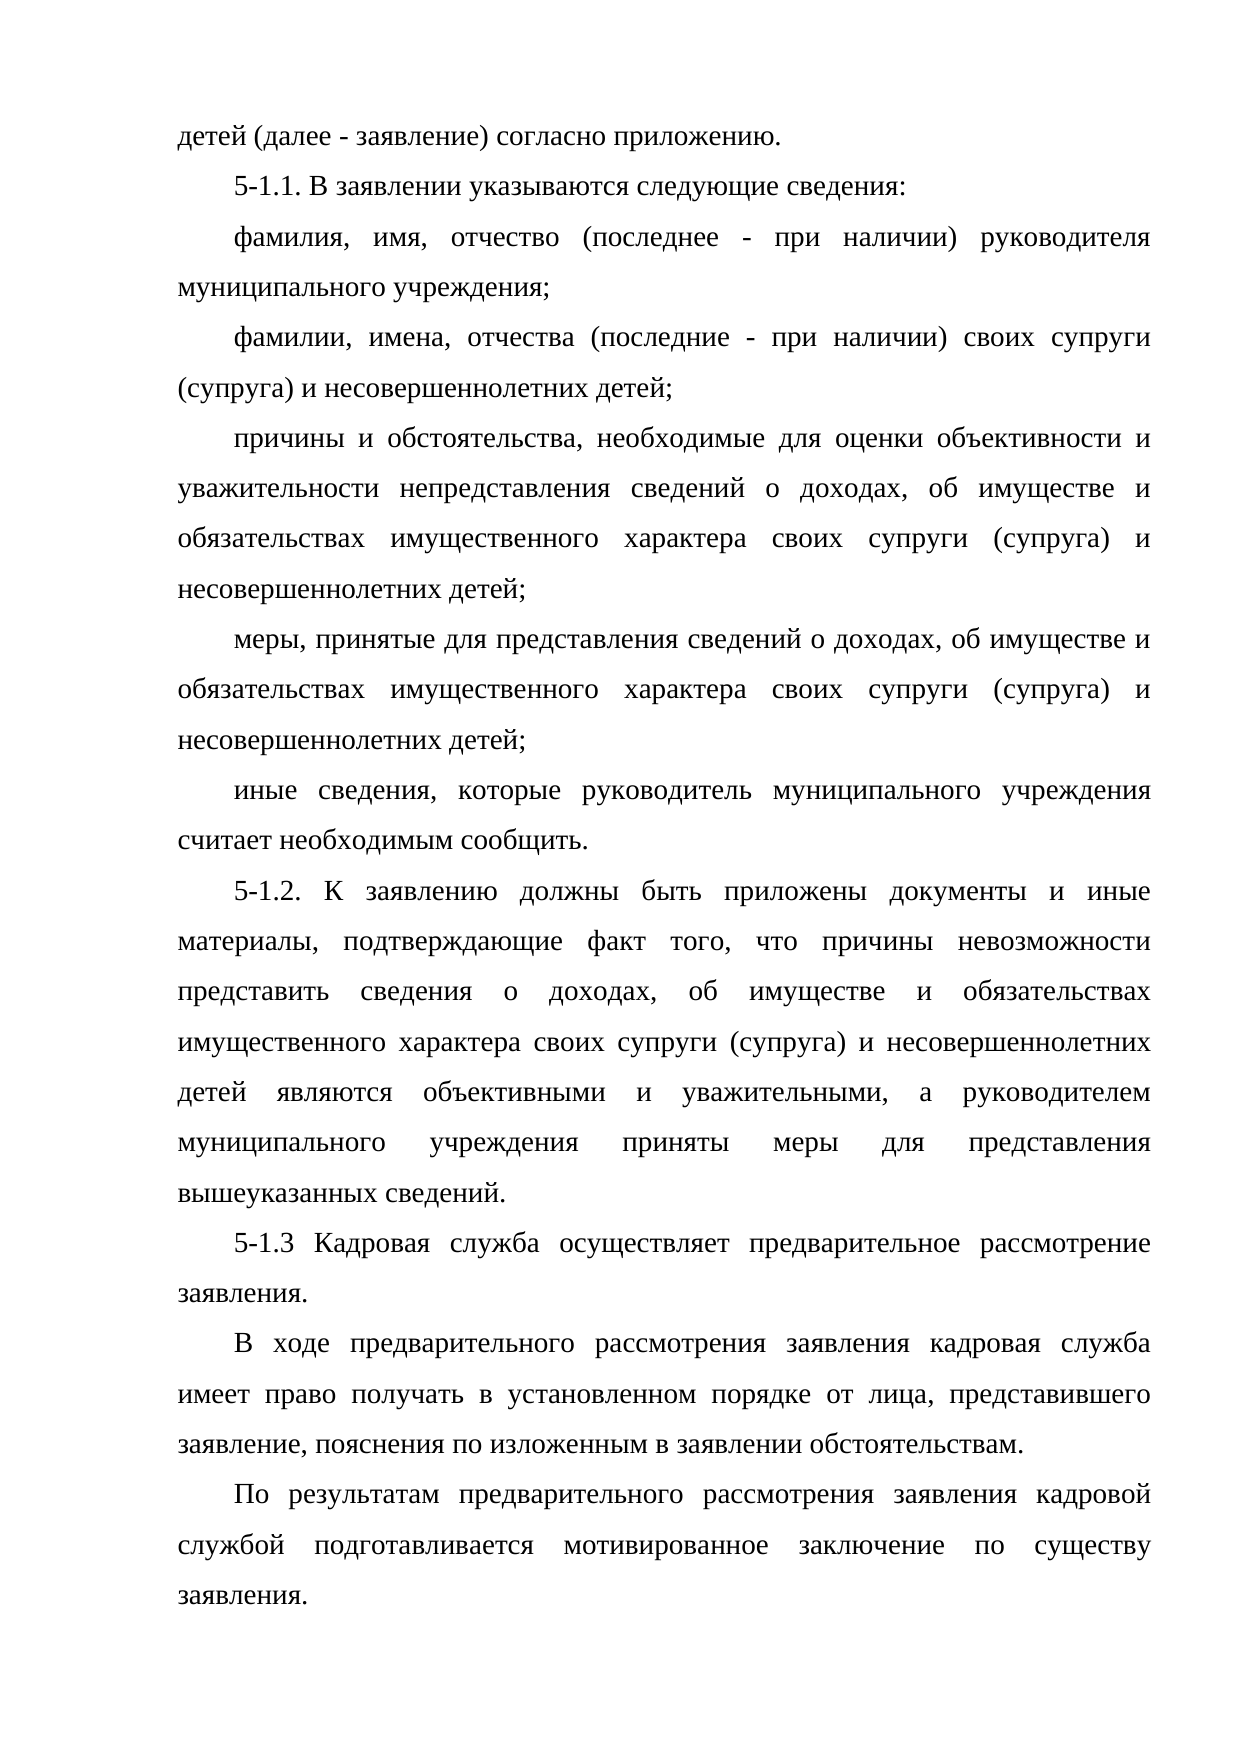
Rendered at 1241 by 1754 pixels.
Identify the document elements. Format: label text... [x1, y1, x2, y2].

text фамилия, имя, отчество (последнее - при наличии) руководителя муниципального учреждения; [177, 219, 1152, 303]
text меры, принятые для представления сведений о доходах, об имуществе и обязательствах имущественного характера своих супруги (супруга) и несовершеннолетних детей; [177, 621, 1152, 755]
text иные сведения, которые руководитель муниципального учреждения считает необходимым сообщить. [177, 772, 1152, 856]
text 5-1.2. К заявлению должны быть приложены документы и иные материалы, подтверждающие факт того, что причины невозможности представить сведения о доходах, об имуществе и обязательствах имущественного характера своих супруги (супруга) и несовершеннолетних детей являются объективными и уважительными, а руководителем муниципального учреждения приняты меры для представления вышеуказанных сведений. [177, 873, 1152, 1208]
text 5-1.1. В заявлении указываются следующие сведения: [177, 168, 1152, 202]
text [177, 118, 1152, 152]
text причины и обстоятельства, необходимые для оценки объективности и уважительности непредставления сведений о доходах, об имуществе и обязательствах имущественного характера своих супруги (супруга) и несовершеннолетних детей; [177, 420, 1152, 604]
text В ходе предварительного рассмотрения заявления кадровая служба имеет право получать в установленном порядке от лица, представившего заявление, пояснения по изложенным в заявлении обстоятельствам. [177, 1326, 1152, 1460]
text фамилии, имена, отчества (последние - при наличии) своих супруги (супруга) и несовершеннолетних детей; [177, 319, 1152, 403]
text По результатам предварительного рассмотрения заявления кадровой службой подготавливается мотивированное заключение по существу заявления. [177, 1477, 1152, 1611]
text 5-1.3 Кадровая служба осуществляет предварительное рассмотрение заявления. [177, 1225, 1152, 1309]
